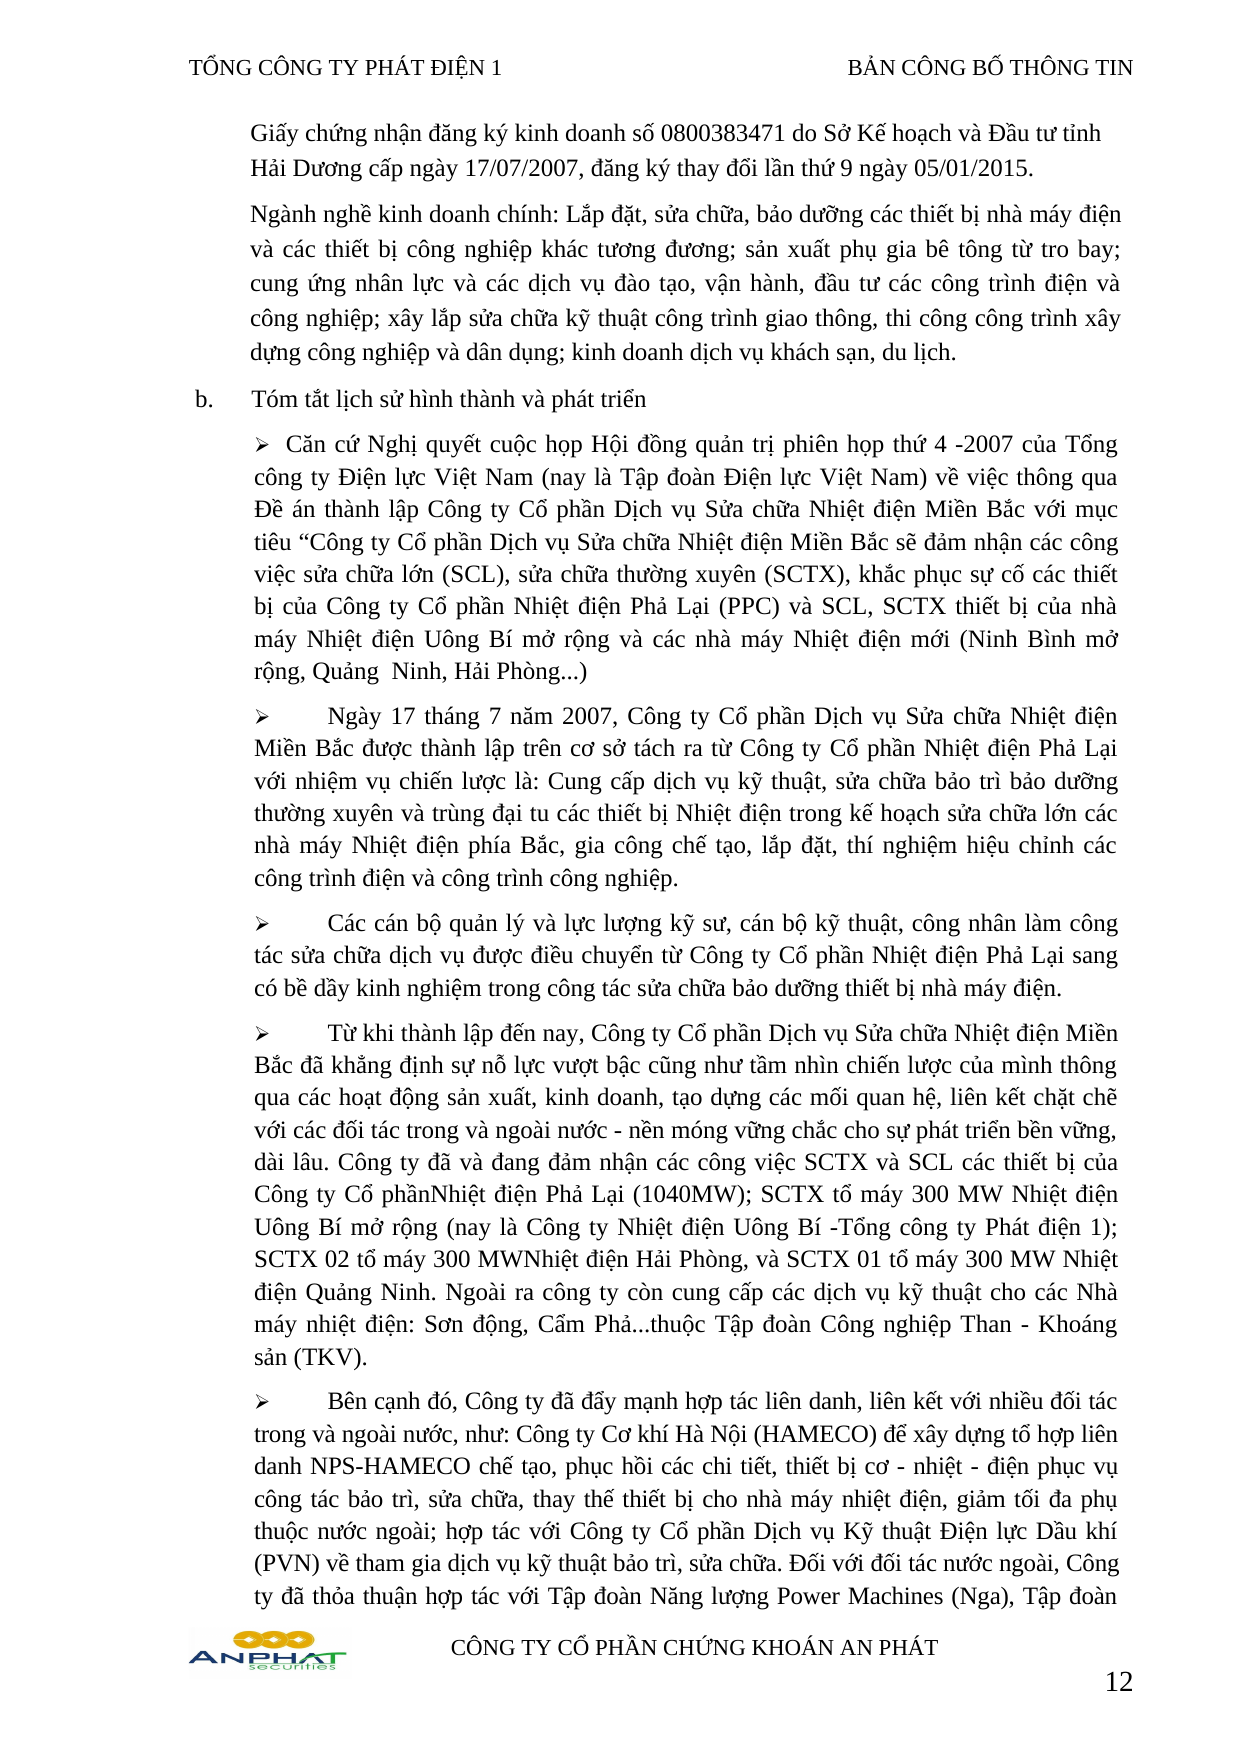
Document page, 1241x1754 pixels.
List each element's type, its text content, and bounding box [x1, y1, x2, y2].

list Các cán bộ quản lý và lực lượng kỹ sư, cán bộ kỹ thuật, công nhân làm công tác sửa chữa dịch vụ được điều chuyển từ Công ty Cổ phần Nhiệt điện Phả Lại sang có bề dầy kinh nghiệm trong công tác sửa chữa bảo dưỡng thiết bị nhà máy điện. [254, 908, 1119, 1001]
list Ngày 17 tháng 7 năm 2007, Công ty Cổ phần Dịch vụ Sửa chữa Nhiệt điện Miền Bắc được thành lập trên cơ sở tách ra từ Công ty Cổ phần Nhiệt điện Phả Lại với nhiệm vụ chiến lược là: Cung cấp dịch vụ kỹ thuật, sửa chữa bảo trì bảo dưỡng thường xuyên và trùng đại tu các thiết bị Nhiệt điện trong kế hoạch sửa chữa lớn các nhà máy Nhiệt điện phía Bắc, gia công chế tạo, lắp đặt, thí nghiệm hiệu chỉnh các công trình điện và công trình công nghiệp. [254, 701, 1119, 892]
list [254, 1386, 1119, 1609]
list Căn cứ Nghị quyết cuộc họp Hội đồng quản trị phiên họp thứ 4 -2007 của Tổng công ty Điện lực Việt Nam (nay là Tập đoàn Điện lực Việt Nam) về việc thông qua Đề án thành lập Công ty Cổ phần Dịch vụ Sửa chữa Nhiệt điện Miền Bắc với mục tiêu “Công ty Cổ phần Dịch vụ Sửa chữa Nhiệt điện Miền Bắc sẽ đảm nhận các công việc sửa chữa lớn (SCL), sửa chữa thường xuyên (SCTX), khắc phục sự cố các thiết bị của Công ty Cổ phần Nhiệt điện Phả Lại (PPC) và SCL, SCTX thiết bị của nhà máy Nhiệt điện Uông Bí mở rộng và các nhà máy Nhiệt điện mới (Ninh Bình mở rộng, Quảng Ninh, Hải Phòng...) [254, 429, 1119, 685]
picture [188, 1627, 353, 1679]
text Giấy chứng nhận đăng ký kinh doanh số 0800383471 do Sở Kế hoạch và Đầu tư tỉnh Hải Dương cấp ngày 17/07/2007, đăng ký thay đổi lần thứ 9 ngày 05/01/2015. [250, 118, 1122, 181]
list Tóm tắt lịch sử hình thành và phát triển [195, 384, 1122, 413]
list Từ khi thành lập đến nay, Công ty Cổ phần Dịch vụ Sửa chữa Nhiệt điện Miền Bắc đã khẳng định sự nỗ lực vượt bậc cũng như tầm nhìn chiến lược của mình thông qua các hoạt động sản xuất, kinh doanh, tạo dựng các mối quan hệ, liên kết chặt chẽ với các đối tác trong và ngoài nước - nền móng vững chắc cho sự phát triển bền vững, dài lâu. Công ty đã và đang đảm nhận các công việc SCTX và SCL các thiết bị của Công ty Cổ phầnNhiệt điện Phả Lại (1040MW); SCTX tổ máy 300 MW Nhiệt điện Uông Bí mở rộng (nay là Công ty Nhiệt điện Uông Bí -Tổng công ty Phát điện 1); SCTX 02 tổ máy 300 MWNhiệt điện Hải Phòng, và SCTX 01 tổ máy 300 MW Nhiệt điện Quảng Ninh. Ngoài ra công ty còn cung cấp các dịch vụ kỹ thuật cho các Nhà máy nhiệt điện: Sơn động, Cẩm Phả...thuộc Tập đoàn Công nghiệp Than - Khoáng sản (TKV). [254, 1018, 1119, 1370]
list Ngành nghề kinh doanh chính: Lắp đặt, sửa chữa, bảo dưỡng các thiết bị nhà máy điện và các thiết bị công nghiệp khác tương đương; sản xuất phụ gia bê tông từ tro bay; cung ứng nhân lực và các dịch vụ đào tạo, vận hành, đầu tư các công trình điện và công nghiệp; xây lắp sửa chữa kỹ thuật công trình giao thông, thi công công trình xây dựng công nghiệp và dân dụng; kinh doanh dịch vụ khách sạn, du lịch. [250, 199, 1122, 366]
